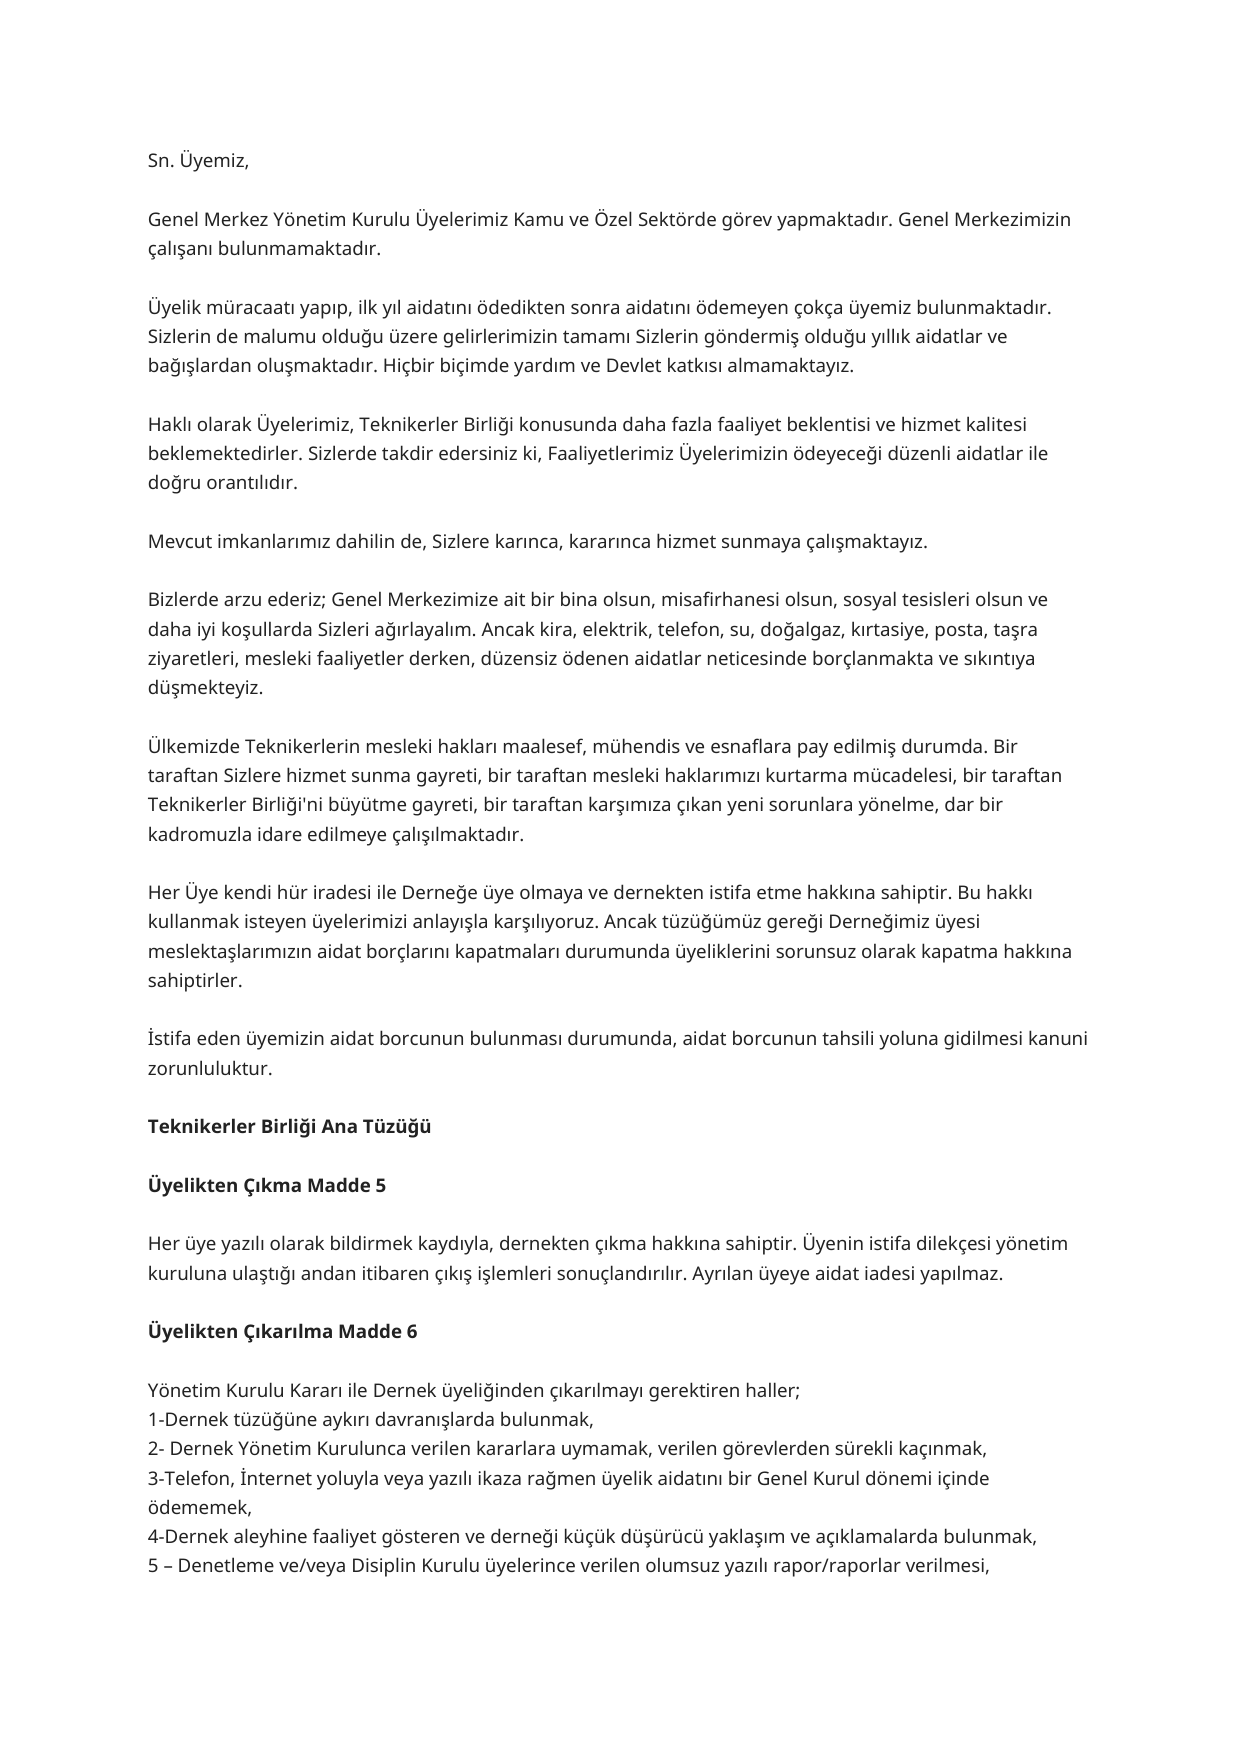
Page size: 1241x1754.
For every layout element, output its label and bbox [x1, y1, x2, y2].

text [148, 148, 1093, 1578]
